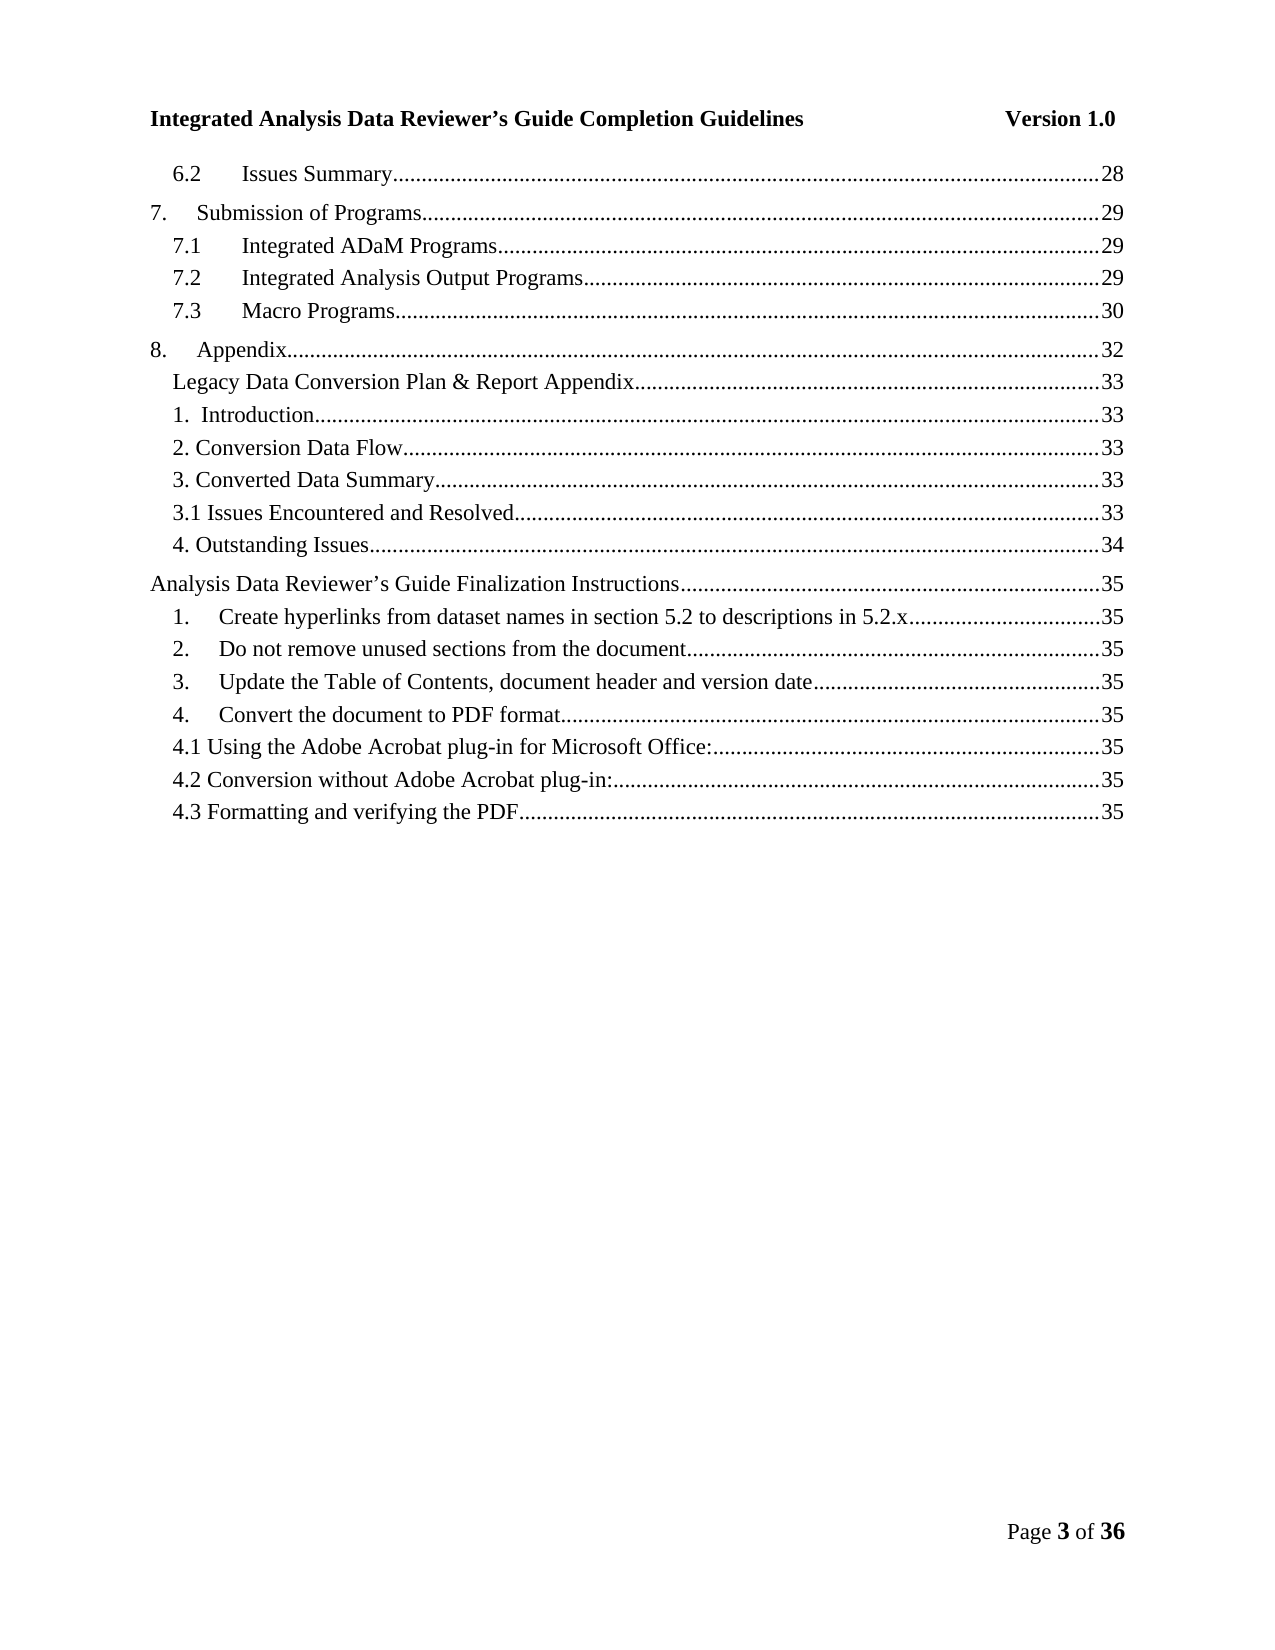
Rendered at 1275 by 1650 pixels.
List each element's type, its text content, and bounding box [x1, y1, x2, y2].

text 4.3 Formatting and verifying the PDF 35 [172, 798, 1125, 825]
text 3.1 Issues Encountered and Resolved 33 [172, 499, 1125, 525]
text 2. Conversion Data Flow 33 [172, 433, 1125, 460]
text 4.1 Using the Adobe Acrobat plug-in for Microsoft Office: 35 [172, 733, 1125, 759]
text 8. Appendix 32 [150, 336, 1125, 362]
text 4. Convert the document to PDF format 35 [172, 701, 1125, 727]
text 1. Introduction 33 [172, 401, 1125, 427]
text 6.2 Issues Summary 28 [172, 160, 1125, 187]
text 4.2 Conversion without Adobe Acrobat plug-in: 35 [172, 766, 1125, 792]
text 7.3 Macro Programs 30 [172, 297, 1125, 323]
text 3. Update the Table of Contents, document header and version date 35 [172, 668, 1125, 694]
text 7. Submission of Programs 29 [150, 199, 1125, 225]
text 7.1 Integrated ADaM Programs 29 [172, 232, 1125, 258]
text 2. Do not remove unused sections from the document 35 [172, 635, 1125, 662]
text 1. Create hyperlinks from dataset names in section 5.2 to descriptions in 5.2.x 35 [172, 603, 1125, 629]
text 7.2 Integrated Analysis Output Programs 29 [172, 264, 1125, 291]
text 4. Outstanding Issues 34 [172, 531, 1125, 558]
text 3. Converted Data Summary 33 [172, 466, 1125, 492]
text Legacy Data Conversion Plan & Report Appendix 33 [172, 368, 1125, 395]
text Analysis Data Reviewer’s Guide Finalization Instructions 35 [150, 570, 1125, 597]
